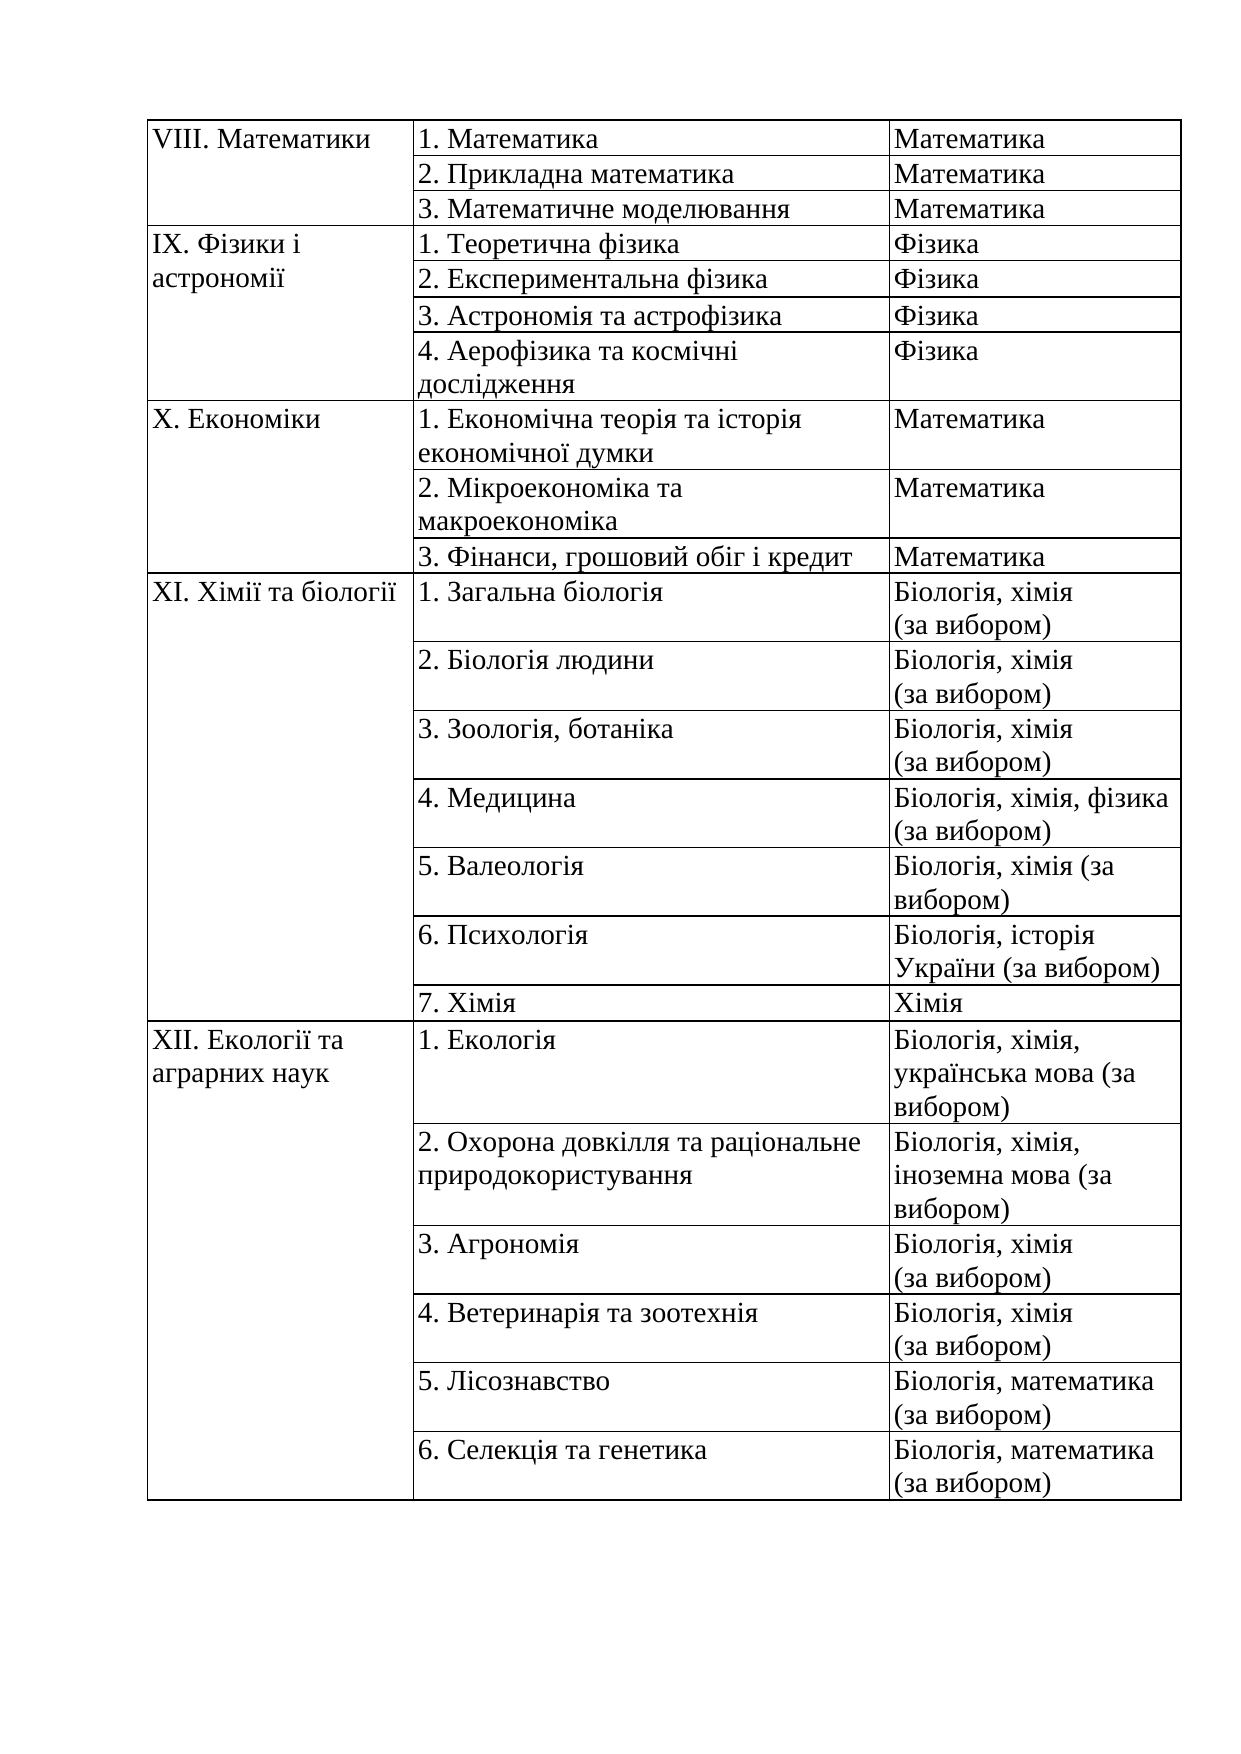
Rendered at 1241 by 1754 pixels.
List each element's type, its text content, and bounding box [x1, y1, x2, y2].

table_cell Біологія, історія України (за вибором) [890, 917, 1180, 984]
table_cell 6. Селекція та генетика [414, 1432, 889, 1499]
table_cell 2. Мікроекономіка та макроекономіка [414, 470, 889, 537]
table_cell 3. Агрономія [414, 1226, 889, 1293]
table_cell Математика [890, 401, 1180, 468]
table_cell Фізика [890, 333, 1180, 400]
table_header 1. Математика [414, 121, 889, 154]
table_cell Математика [890, 191, 1180, 225]
table_header VIІІ. Математики [148, 121, 413, 225]
table_cell Біологія, математика (за вибором) [890, 1432, 1180, 1499]
table_header Математика [890, 121, 1180, 154]
table_cell ХІI. Екології та аграрних наук [148, 1022, 413, 1499]
table_cell Фізика [890, 261, 1180, 296]
table_cell 2. Біологія людини [414, 642, 889, 709]
table_cell 1. Загальна біологія [414, 574, 889, 641]
table_cell Біологія, хімія, іноземна мова (за вибором) [890, 1124, 1180, 1224]
table_cell 4. Медицина [414, 780, 889, 847]
table_cell Біологія, хімія (за вибором) [890, 642, 1180, 709]
table_cell 3. Математичне моделювання [414, 191, 889, 225]
table_cell 5. Лісознавство [414, 1363, 889, 1431]
table_cell 3. Зоологія, ботаніка [414, 711, 889, 778]
table_cell 1. Екологія [414, 1022, 889, 1122]
table_cell XI. Хімії та біології [148, 574, 413, 1020]
table_cell X. Економіки [148, 401, 413, 572]
table_cell Фізика [890, 298, 1180, 331]
table_cell Біологія, хімія (за вибором) [890, 1226, 1180, 1293]
table_cell Біологія, хімія, фізика (за вибором) [890, 780, 1180, 847]
table_cell Біологія, хімія (за вибором) [890, 1295, 1180, 1362]
table_cell Біологія, хімія, українська мова (за вибором) [890, 1022, 1180, 1122]
table_cell 4. Аерофізика та космічні дослідження [414, 333, 889, 400]
table_cell 3. Фінанси, грошовий обіг і кредит [414, 539, 889, 572]
table_cell 6. Психологія [414, 917, 889, 984]
table_cell 1. Економічна теорія та історія економічної думки [414, 401, 889, 468]
table_cell 2. Експериментальна фізика [414, 261, 889, 296]
table_cell 1. Теоретична фізика [414, 226, 889, 260]
table_cell Біологія, хімія (за вибором) [890, 711, 1180, 778]
table_cell Біологія, хімія (за вибором) [890, 848, 1180, 915]
table_cell IX. Фізики і астрономії [148, 226, 413, 400]
table_cell 3. Астрономія та астрофізика [414, 298, 889, 331]
table_cell 4. Ветеринарія та зоотехнія [414, 1295, 889, 1362]
table_cell Хімія [890, 986, 1180, 1020]
table_cell Фізика [890, 226, 1180, 260]
table_cell 5. Валеологія [414, 848, 889, 915]
table_cell Біологія, математика (за вибором) [890, 1363, 1180, 1431]
table_cell Біологія, хімія (за вибором) [890, 574, 1180, 641]
table_cell Математика [890, 470, 1180, 537]
table_cell 2. Охорона довкілля та раціональне природокористування [414, 1124, 889, 1224]
table_cell 7. Хімія [414, 986, 889, 1020]
table_cell 2. Прикладна математика [414, 156, 889, 189]
table_cell Математика [890, 539, 1180, 572]
table_cell Математика [890, 156, 1180, 189]
